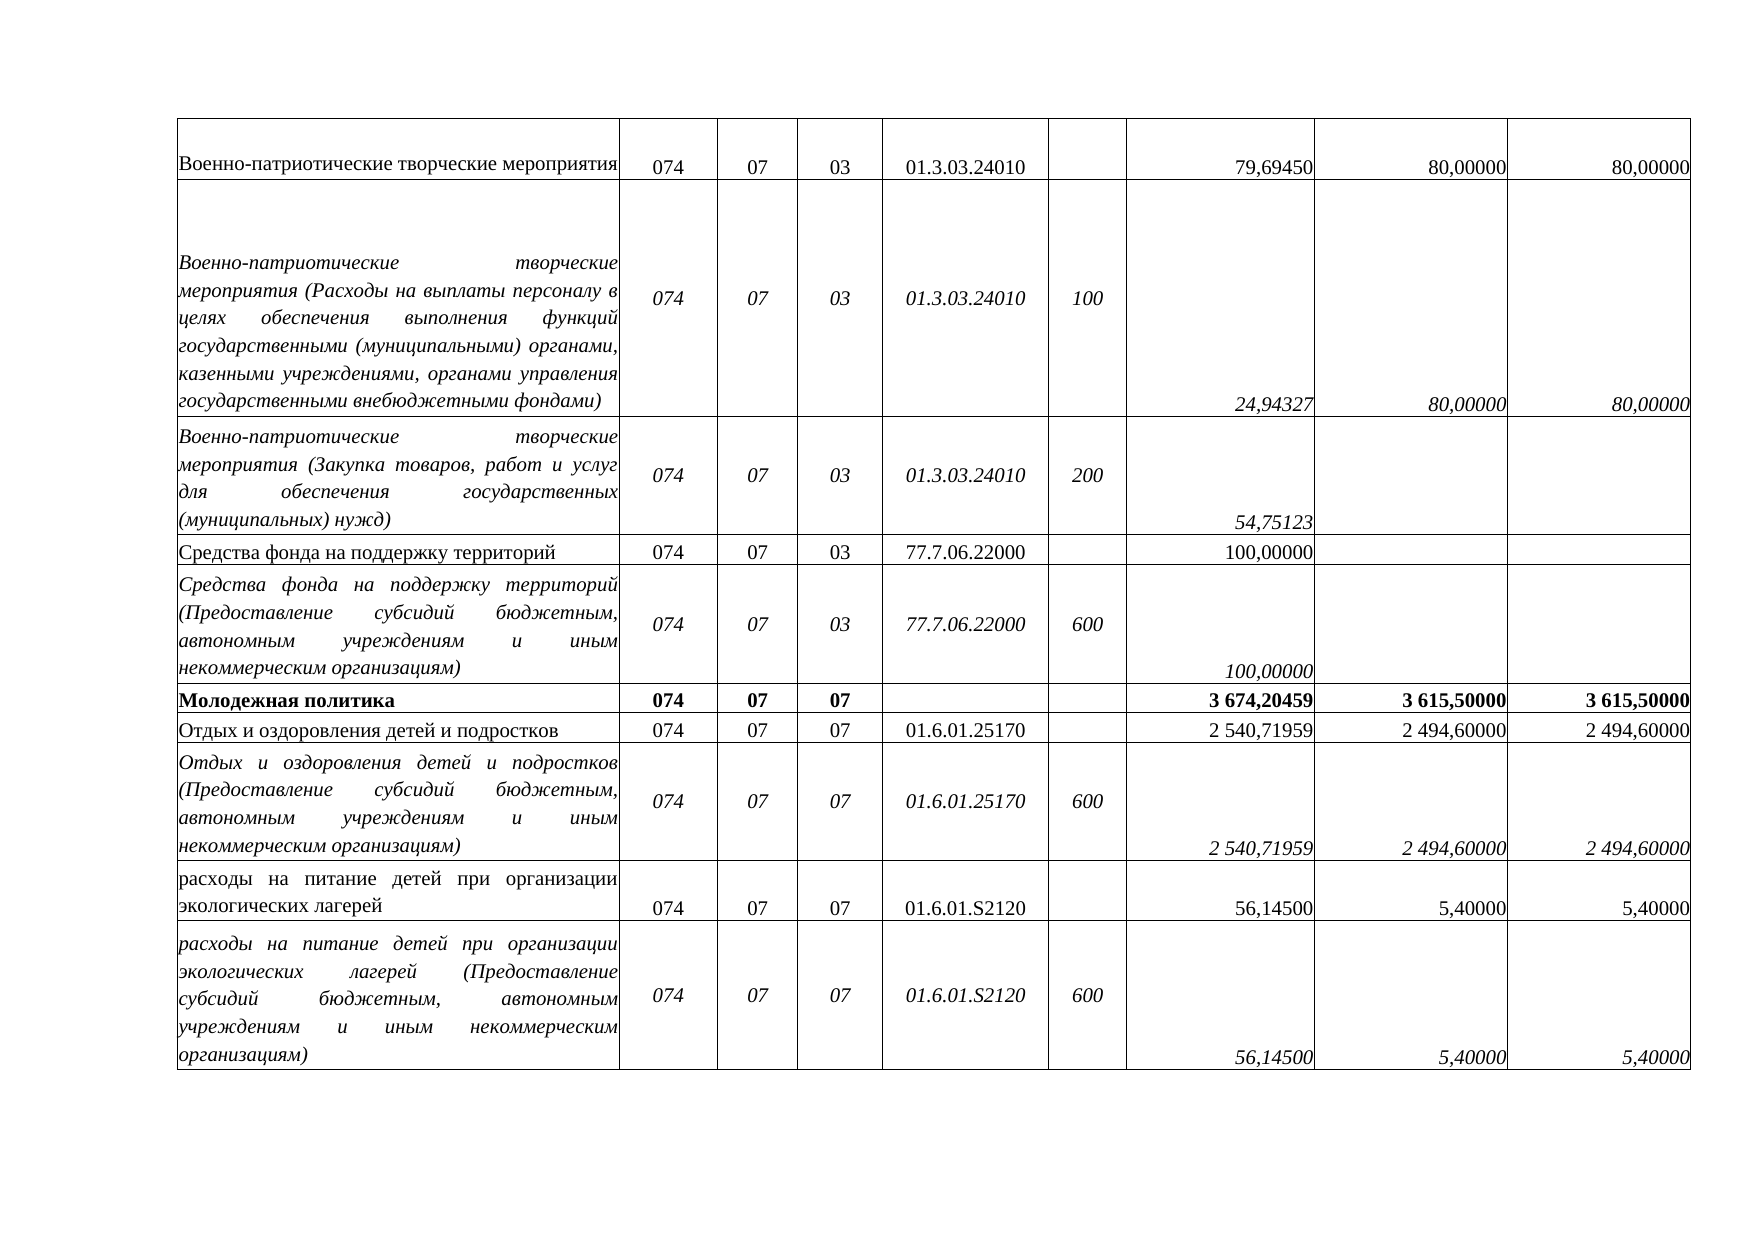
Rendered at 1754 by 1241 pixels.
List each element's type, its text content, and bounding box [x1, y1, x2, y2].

table_cell [1049, 861, 1126, 920]
table_cell 01.6.01.S2120 [883, 861, 1048, 920]
table_cell 074 [620, 684, 717, 712]
table_cell 074 [620, 713, 717, 742]
table_cell 2 494,60000 [1508, 713, 1690, 742]
table_cell 200 [1049, 417, 1126, 534]
table_cell 100,00000 [1127, 535, 1314, 564]
table_cell 100 [1049, 180, 1126, 416]
table_cell Отдых и оздоровления детей и подростков [178, 713, 619, 742]
table_cell 80,00000 [1508, 180, 1690, 416]
table_cell 074 [620, 180, 717, 416]
table_cell 600 [1049, 743, 1126, 860]
table_header 074 [620, 119, 717, 179]
table_cell [1049, 535, 1126, 564]
table_cell 2 494,60000 [1315, 713, 1507, 742]
table_header [1049, 119, 1126, 179]
table_cell 600 [1049, 565, 1126, 683]
table_cell 77.7.06.22000 [883, 565, 1048, 683]
table_cell 54,75123 [1127, 417, 1314, 534]
table_cell 07 [718, 921, 797, 1069]
table_header 03 [798, 119, 882, 179]
table_cell Военно-патриотические творческие мероприятия (Закупка товаров, работ и услуг для обеспечения государственных (муниципальных) нужд) [178, 417, 619, 534]
table_cell [883, 684, 1048, 712]
table_cell 01.6.01.S2120 [883, 921, 1048, 1069]
table_cell 56,14500 [1127, 921, 1314, 1069]
table_cell 2 540,71959 [1127, 713, 1314, 742]
table_cell 03 [798, 180, 882, 416]
table_cell 03 [798, 565, 882, 683]
table_cell 074 [620, 743, 717, 860]
table_header 07 [718, 119, 797, 179]
table_cell 07 [798, 713, 882, 742]
table_cell 600 [1049, 921, 1126, 1069]
table_cell 2 494,60000 [1508, 743, 1690, 860]
table_cell [1049, 713, 1126, 742]
table_cell 07 [718, 684, 797, 712]
table_cell 01.6.01.25170 [883, 743, 1048, 860]
table_cell [1508, 417, 1690, 534]
table_cell 77.7.06.22000 [883, 535, 1048, 564]
table_cell 5,40000 [1315, 921, 1507, 1069]
table_cell 5,40000 [1508, 861, 1690, 920]
table_cell [1315, 417, 1507, 534]
table_cell 074 [620, 565, 717, 683]
table_cell [1315, 565, 1507, 683]
table_cell 5,40000 [1508, 921, 1690, 1069]
table_header 80,00000 [1315, 119, 1507, 179]
table_cell 24,94327 [1127, 180, 1314, 416]
table_cell 03 [798, 535, 882, 564]
table_cell расходы на питание детей при организации экологических лагерей (Предоставление субсидий бюджетным, автономным учреждениям и иным некоммерческим организациям) [178, 921, 619, 1069]
table_header Военно-патриотические творческие мероприятия [178, 119, 619, 179]
table_cell Молодежная политика [178, 684, 619, 712]
table_cell [1508, 565, 1690, 683]
table_cell 074 [620, 921, 717, 1069]
table_cell Средства фонда на поддержку территорий (Предоставление субсидий бюджетным, автономным учреждениям и иным некоммерческим организациям) [178, 565, 619, 683]
table_cell 80,00000 [1315, 180, 1507, 416]
table_cell [1049, 684, 1126, 712]
table_cell 56,14500 [1127, 861, 1314, 920]
table_cell 07 [718, 535, 797, 564]
table_cell 2 494,60000 [1315, 743, 1507, 860]
table_cell Отдых и оздоровления детей и подростков (Предоставление субсидий бюджетным, автономным учреждениям и иным некоммерческим организациям) [178, 743, 619, 860]
table_cell 07 [718, 861, 797, 920]
table_cell Военно-патриотические творческие мероприятия (Расходы на выплаты персоналу в целях обеспечения выполнения функций государственными (муниципальными) органами, казенными учреждениями, органами управления государственными внебюджетными фондами) [178, 180, 619, 416]
table_cell расходы на питание детей при организации экологических лагерей [178, 861, 619, 920]
table_header 01.3.03.24010 [883, 119, 1048, 179]
table_header 79,69450 [1127, 119, 1314, 179]
table_cell 074 [620, 417, 717, 534]
table_cell 3 615,50000 [1315, 684, 1507, 712]
table_cell 07 [718, 417, 797, 534]
table_cell 03 [798, 417, 882, 534]
table_cell [1508, 535, 1690, 564]
table_cell 07 [718, 743, 797, 860]
table_cell [1315, 535, 1507, 564]
table_cell 07 [718, 180, 797, 416]
table_cell 01.6.01.25170 [883, 713, 1048, 742]
table_cell 3 674,20459 [1127, 684, 1314, 712]
table_cell 07 [798, 861, 882, 920]
table_cell 07 [798, 684, 882, 712]
table_cell 01.3.03.24010 [883, 417, 1048, 534]
table_cell 074 [620, 535, 717, 564]
table_cell 01.3.03.24010 [883, 180, 1048, 416]
table_cell 100,00000 [1127, 565, 1314, 683]
table_cell 074 [620, 861, 717, 920]
table_cell 07 [798, 743, 882, 860]
table_cell 07 [718, 713, 797, 742]
table_cell 5,40000 [1315, 861, 1507, 920]
table_cell 07 [718, 565, 797, 683]
table_cell 2 540,71959 [1127, 743, 1314, 860]
table_cell Средства фонда на поддержку территорий [178, 535, 619, 564]
table_header 80,00000 [1508, 119, 1690, 179]
table_cell 3 615,50000 [1508, 684, 1690, 712]
table_cell 07 [798, 921, 882, 1069]
